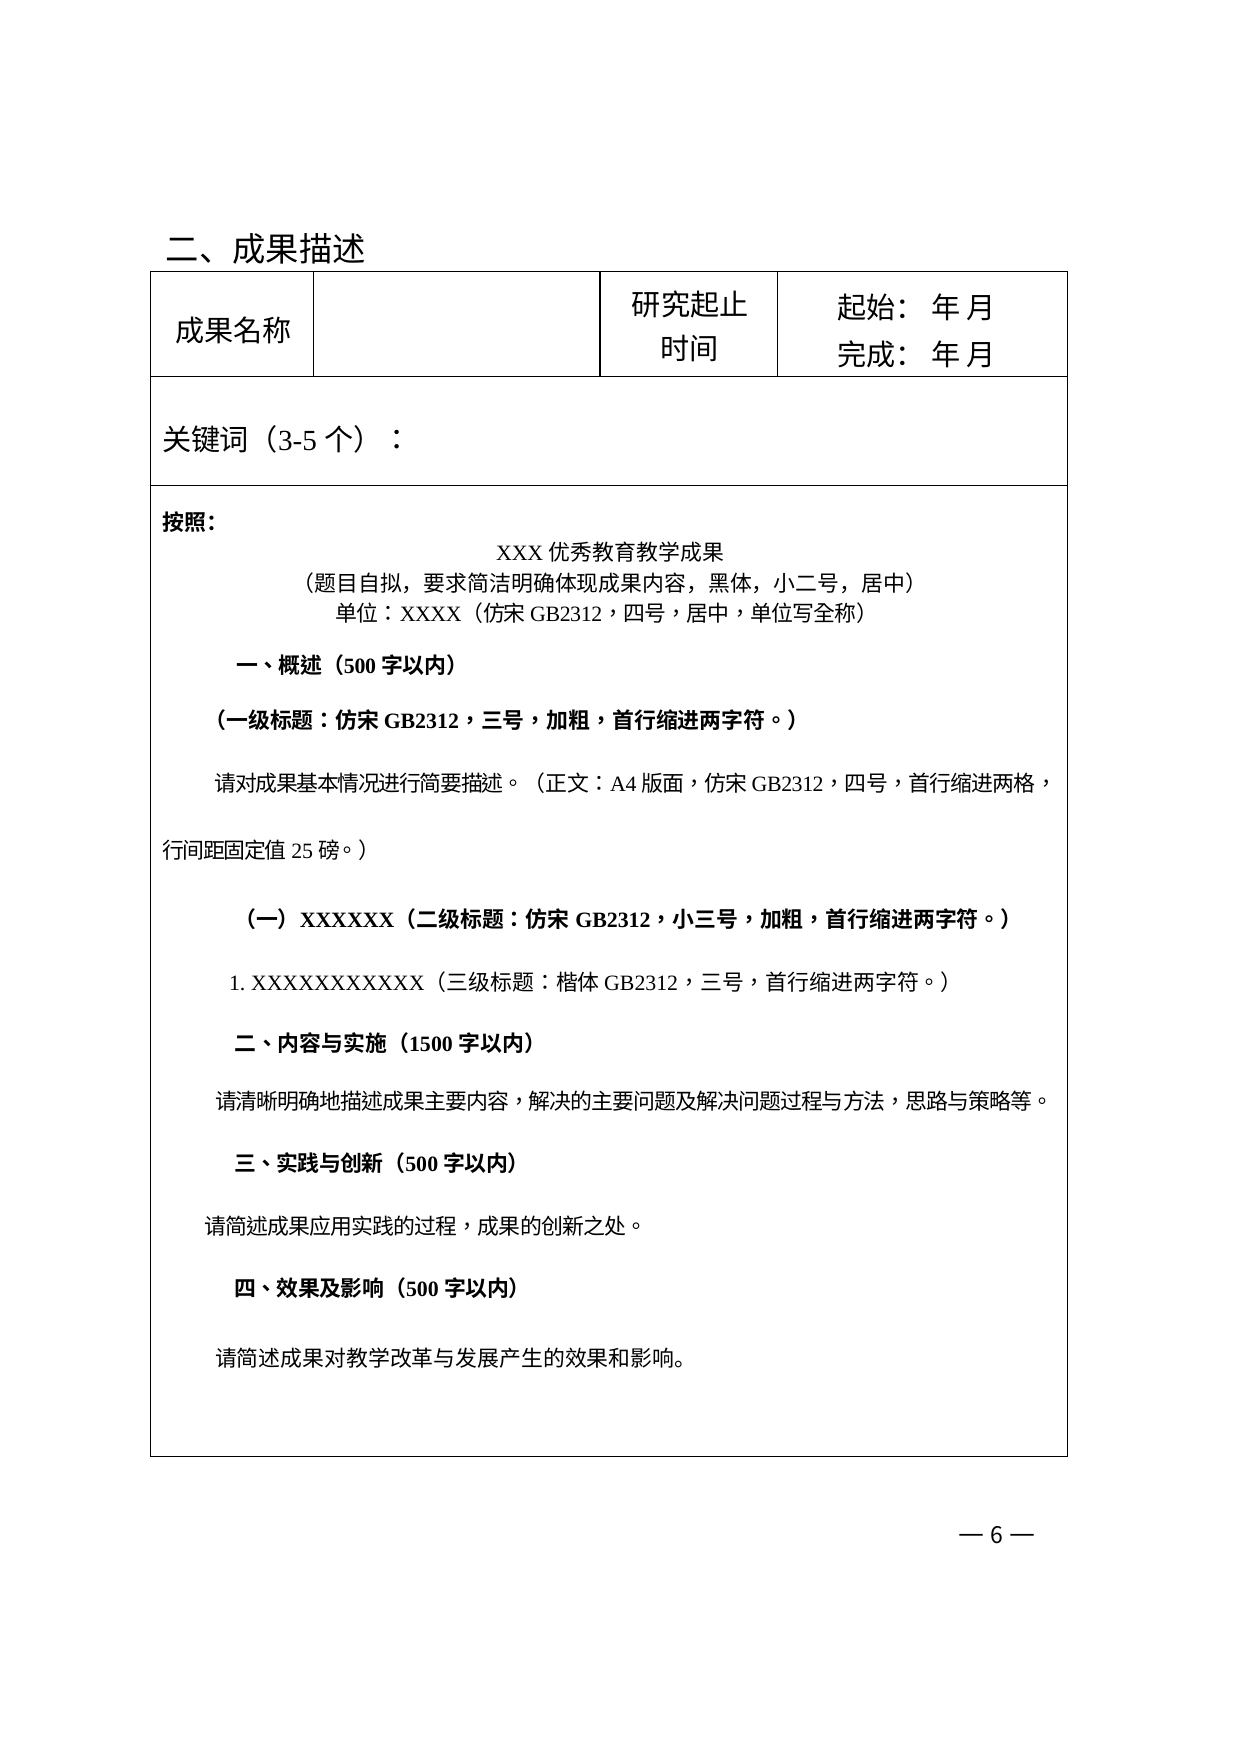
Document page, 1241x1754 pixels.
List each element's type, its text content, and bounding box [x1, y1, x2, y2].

table_header 成果名称 [151, 272, 313, 376]
table_header 起始： 年 月完成： 年 月 [778, 272, 1067, 376]
table_cell 按照： XXX 优秀教育教学成果 （题目自拟，要求简洁明确体现成果内容，黑体，小二号，居中） 单位：XXXX（仿宋 GB2312，四号，居中，单位写全称） 一、概述（500 字以内） （一级标题：仿宋GB2312，三号，加粗，首行缩进两字符。） 请对成果基本情况进行简要描述。（正文：A4 版面，仿宋 GB2312，四号，首行缩进两格， 行间距固定值 25 磅。） （一）XXXXXX（二级标题：仿宋 GB2312，小三号，加粗，首行缩进两字符。） 1. XXXXXXXXXXX（三级标题：楷体GB2312，三号，首行缩进两字符。） 二、内容与实施（1500 字以内） 请清晰明确地描述成果主要内容，解决的主要问题及解决问题过程与方法，思路与策略等。三、实践与创新（500 字以内） 请简述成果应用实践的过程，成果的创新之处。四、效果及影响（500 字以内） 请简述成果对教学改革与发展产生的效果和影响。 [151, 486, 1067, 1456]
table_cell 关键词（3-5 个）： [151, 377, 1067, 485]
text 二、成果描述 [166, 222, 1115, 271]
table_header [314, 272, 599, 376]
table_header 研究起止时间 [601, 272, 777, 376]
